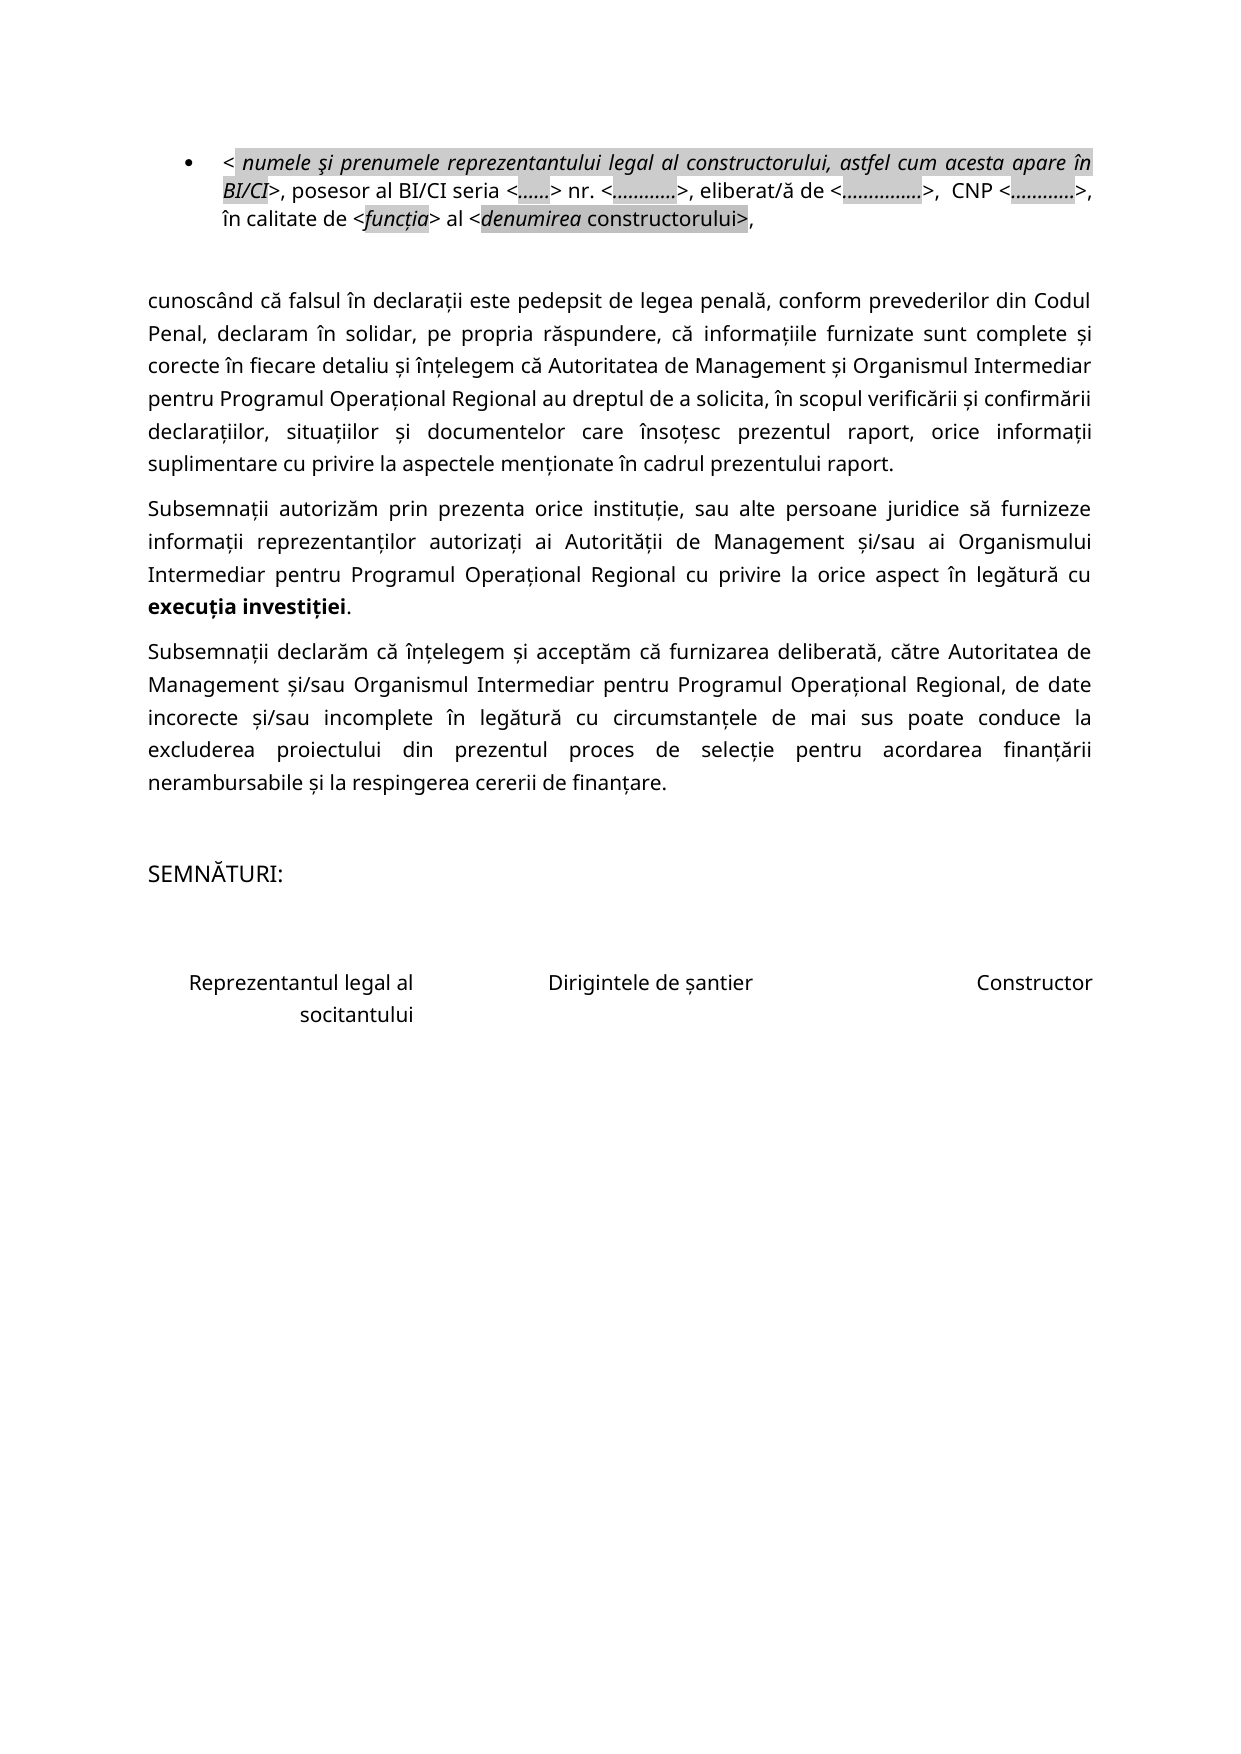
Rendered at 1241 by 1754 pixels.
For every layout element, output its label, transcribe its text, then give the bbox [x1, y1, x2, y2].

text Reprezentantul legal al socitantului [148, 968, 413, 1029]
text Dirigintele de şantier [487, 968, 753, 996]
text Subsemnații autorizăm prin prezenta orice instituţie, sau alte persoane juridice să furnizeze informaţii reprezentanţilor autorizaţi ai Autorităţii de Management şi/sau ai Organismului Intermediar pentru Programul Operaţional Regional cu privire la orice aspect în legătură cu execuția investiției. [148, 494, 1093, 621]
text Subsemnații declarăm că înţelegem şi acceptăm că furnizarea deliberată, către Autoritatea de Management şi/sau Organismul Intermediar pentru Programul Operaţional Regional, de date incorecte şi/sau incomplete în legătură cu circumstanţele de mai sus poate conduce la excluderea proiectului din prezentul proces de selecţie pentru acordarea finanţării nerambursabile şi la respingerea cererii de finanţare. [148, 637, 1093, 796]
list < numele şi prenumele reprezentantului legal al constructorului, astfel cum acesta apare în BI/CI>, posesor al BI/CI seria <……> nr. <…………>, eliberat/ă de <……………>, CNP <…………>, în calitate de <funcţia> al <denumirea constructorului>, [185, 148, 1093, 233]
text SEMNĂTURI: [148, 858, 1093, 889]
text cunoscând că falsul în declaraţii este pedepsit de legea penală, conform prevederilor din Codul Penal, declaram în solidar, pe propria răspundere, că informaţiile furnizate sunt complete şi corecte în fiecare detaliu şi înţelegem că Autoritatea de Management şi Organismul Intermediar pentru Programul Operaţional Regional au dreptul de a solicita, în scopul verificării şi confirmării declaraţiilor, situaţiilor şi documentelor care însoţesc prezentul raport, orice informaţii suplimentare cu privire la aspectele menționate în cadrul prezentului raport. [148, 286, 1093, 478]
text Constructor [827, 968, 1093, 996]
